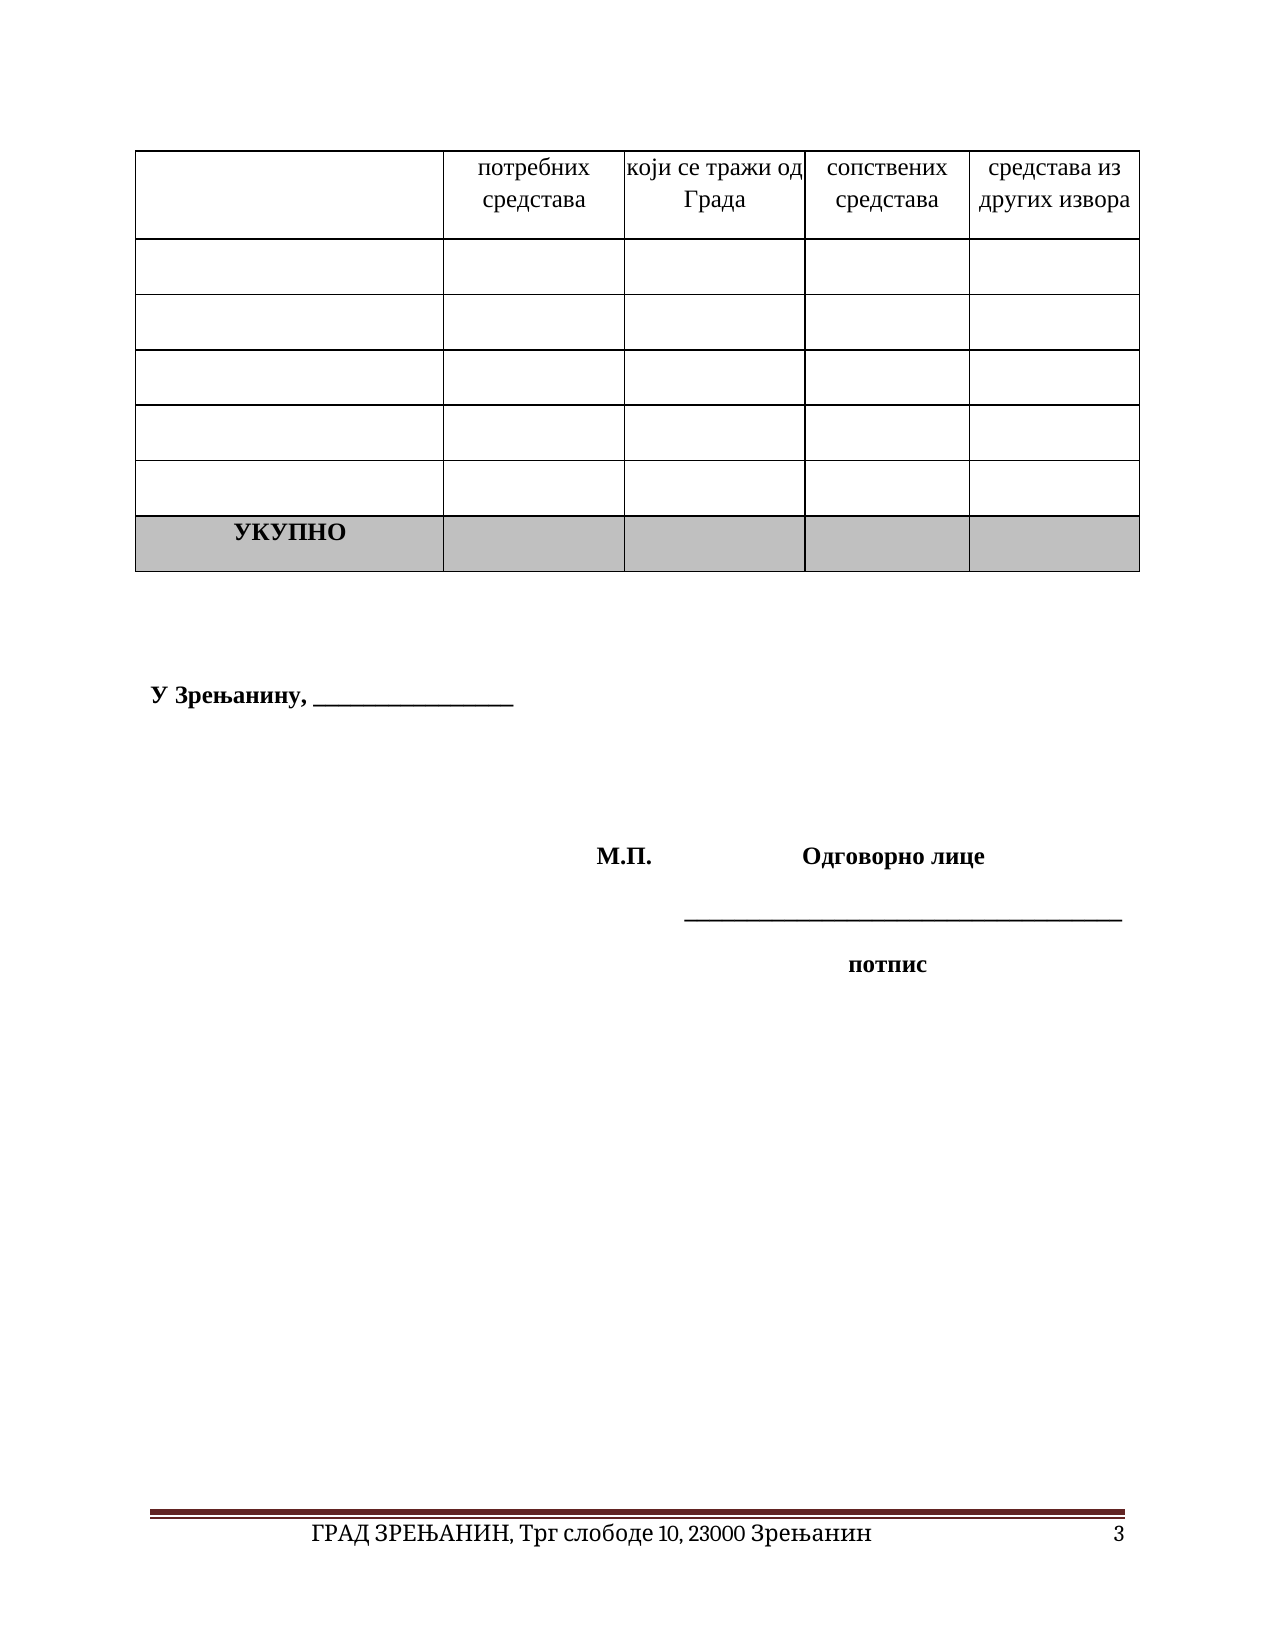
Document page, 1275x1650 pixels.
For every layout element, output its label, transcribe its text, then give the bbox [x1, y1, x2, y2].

text потпис [150, 949, 1125, 978]
table_cell [625, 295, 804, 349]
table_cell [970, 152, 1139, 238]
table_cell [806, 517, 969, 571]
table_cell [970, 295, 1139, 349]
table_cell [444, 152, 624, 238]
table_cell [444, 240, 624, 293]
table_cell [136, 351, 443, 404]
table_cell [970, 351, 1139, 404]
table_cell [625, 406, 804, 460]
table_cell [970, 240, 1139, 293]
table_cell [806, 351, 969, 404]
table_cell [625, 152, 804, 238]
table_cell [136, 461, 443, 515]
table_cell укупнО [136, 517, 443, 571]
table_cell [136, 295, 443, 349]
table_cell [444, 351, 624, 404]
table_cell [806, 152, 969, 238]
text М.П. Одговорно лице [150, 841, 1125, 870]
text У Зрењанину, ________________ [150, 680, 1125, 708]
table_cell [970, 406, 1139, 460]
table_cell [136, 240, 443, 293]
table_cell [625, 351, 804, 404]
table_cell [970, 461, 1139, 515]
table_cell [444, 461, 624, 515]
table_cell [625, 461, 804, 515]
table_cell [806, 461, 969, 515]
table_cell [444, 406, 624, 460]
table_cell [806, 240, 969, 293]
table_cell [625, 240, 804, 293]
table_cell [136, 406, 443, 460]
table_cell [806, 295, 969, 349]
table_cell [136, 152, 443, 238]
table_cell [444, 517, 624, 571]
text ___________________________________ [150, 895, 1125, 924]
table_cell [806, 406, 969, 460]
table_cell [444, 295, 624, 349]
table_cell [625, 517, 804, 571]
table_cell [970, 517, 1139, 571]
